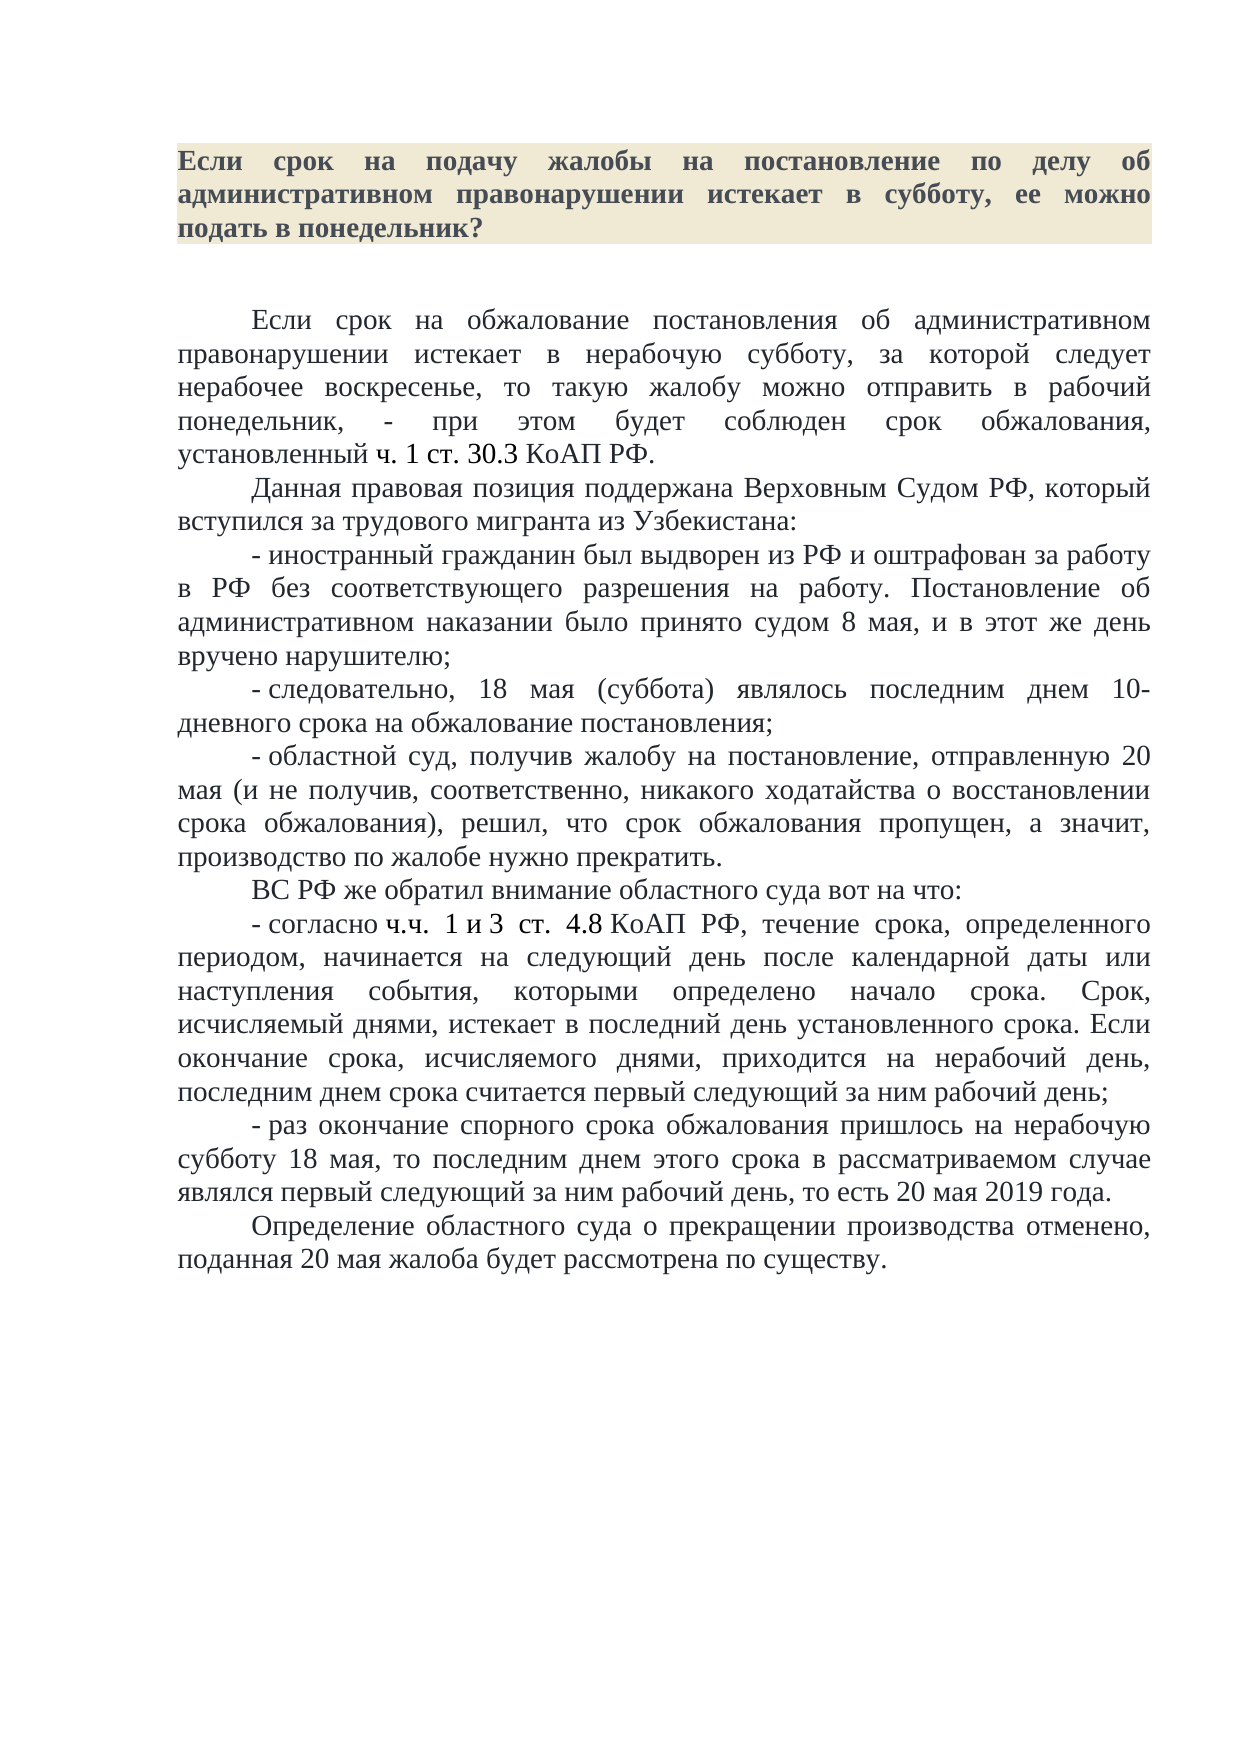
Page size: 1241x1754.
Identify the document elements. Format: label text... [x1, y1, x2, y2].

text Если срок на обжалование постановления об административном правонарушении истекает в нерабочую субботу, за которой следует нерабочее воскресенье, то такую жалобу можно отправить в рабочий понедельник, - при этом будет соблюден срок обжалования, установленный ч. 1 ст. 30.3 КоАП РФ. [177, 302, 1152, 470]
text - раз окончание спорного срока обжалования пришлось на нерабочую субботу 18 мая, то последним днем этого срока в рассматриваемом случае являлся первый следующий за ним рабочий день, то есть 20 мая 2019 года. [177, 1107, 1152, 1208]
text ВС РФ же обратил внимание областного суда вот на что: [177, 872, 1152, 906]
text - согласно ч.ч. 1 и 3 ст. 4.8 КоАП РФ, течение срока, определенного периодом, начинается на следующий день после календарной даты или наступления события, которыми определено начало срока. Срок, исчисляемый днями, истекает в последний день установленного срока. Если окончание срока, исчисляемого днями, приходится на нерабочий день, последним днем срока считается первый следующий за ним рабочий день; [177, 906, 1152, 1107]
text Данная правовая позиция поддержана Верховным Судом РФ, который вступился за трудового мигранта из Узбекистана: [177, 470, 1152, 537]
text Если срок на подачу жалобы на постановление по делу об административном правонарушении истекает в субботу, ее можно подать в понедельник? [177, 143, 1152, 244]
text - следовательно, 18 мая (суббота) являлось последним днем 10-дневного срока на обжалование постановления; [177, 671, 1152, 738]
text Определение областного суда о прекращении производства отменено, поданная 20 мая жалоба будет рассмотрена по существу. [177, 1208, 1152, 1275]
text - иностранный гражданин был выдворен из РФ и оштрафован за работу в РФ без соответствующего разрешения на работу. Постановление об административном наказании было принято судом 8 мая, и в этот же день вручено нарушителю; [177, 537, 1152, 671]
text - областной суд, получив жалобу на постановление, отправленную 20 мая (и не получив, соответственно, никакого ходатайства о восстановлении срока обжалования), решил, что срок обжалования пропущен, а значит, производство по жалобе нужно прекратить. [177, 738, 1152, 872]
